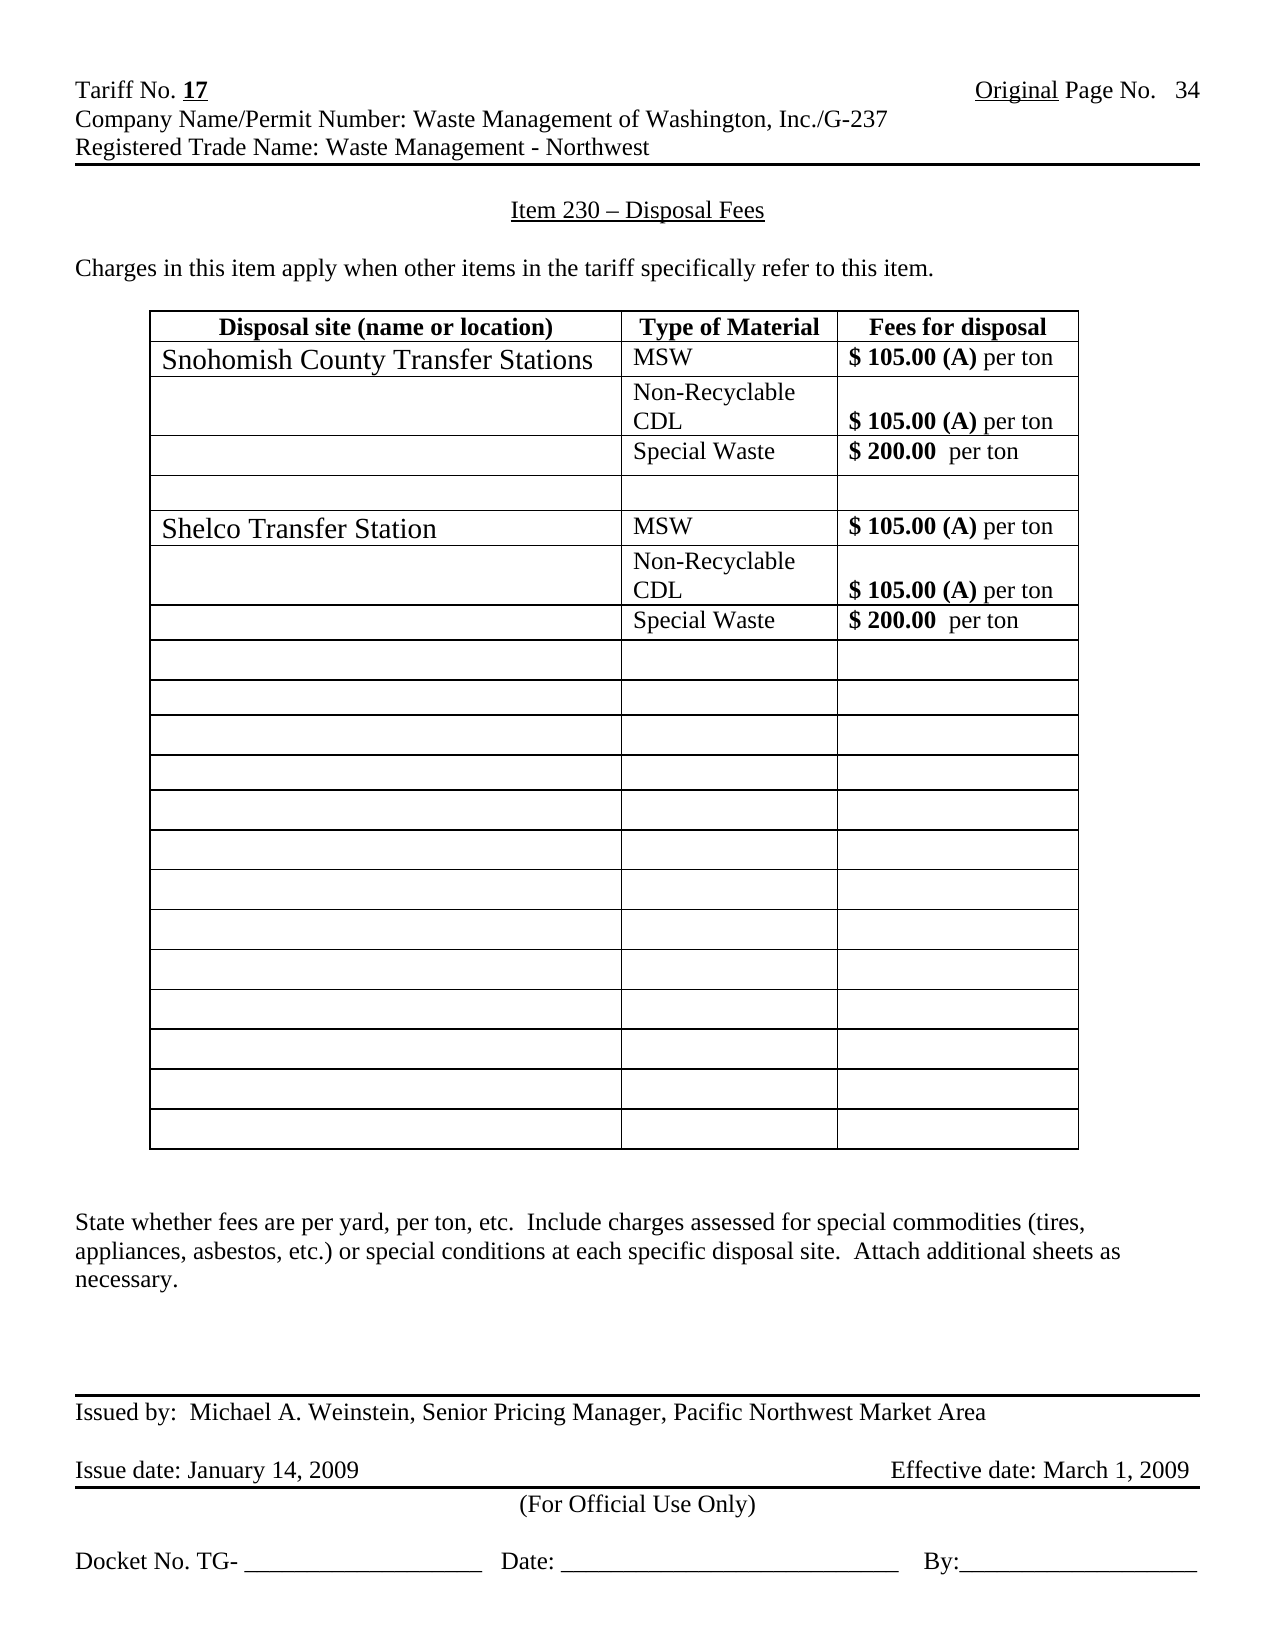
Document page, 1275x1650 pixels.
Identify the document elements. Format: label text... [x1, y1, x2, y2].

table_header Type of Material [622, 312, 837, 341]
table_cell $ 105.00 (A) per ton [838, 342, 1078, 376]
table_cell [622, 1110, 837, 1148]
table_cell $ 105.00 (A) per ton [838, 377, 1078, 435]
table_cell [622, 910, 837, 948]
table_cell [622, 1070, 837, 1108]
table_cell [622, 791, 837, 829]
table_cell [622, 641, 837, 679]
table_cell $ 200.00 per ton [838, 436, 1078, 474]
table_cell [151, 681, 621, 714]
table_cell [838, 1110, 1078, 1148]
table_cell [838, 641, 1078, 679]
table_cell Shelco Transfer Station [151, 511, 621, 545]
table_cell [151, 910, 621, 948]
table_cell [838, 990, 1078, 1028]
table_cell [151, 870, 621, 909]
table_cell Non-Recyclable CDL [622, 546, 837, 604]
table_header Disposal site (name or location) [151, 312, 621, 341]
table_cell [151, 990, 621, 1028]
table_cell [838, 716, 1078, 754]
text State whether fees are per yard, per ton, etc. Include charges assessed for special commodities (tires, appliances, asbestos, etc.) or special conditions at each specific disposal site. Attach additional sheets as necessary. [75, 1207, 1200, 1293]
table_cell [838, 476, 1078, 510]
table_cell [838, 910, 1078, 948]
table_cell [838, 1030, 1078, 1068]
table_cell [151, 546, 621, 604]
table_cell $ 105.00 (A) per ton [838, 546, 1078, 604]
table_cell [838, 791, 1078, 829]
table_cell [622, 716, 837, 754]
text Charges in this item apply when other items in the tariff specifically refer to this item. [75, 253, 1200, 281]
table_cell [622, 990, 837, 1028]
table_header Fees for disposal [838, 312, 1078, 341]
table_cell [151, 950, 621, 988]
table_cell [838, 756, 1078, 789]
table_cell [622, 476, 837, 510]
table_cell [838, 870, 1078, 909]
table_cell $ 105.00 (A) per ton [838, 511, 1078, 545]
subtitle Item 230 – Disposal Fees [75, 195, 1200, 224]
table_cell Special Waste [622, 606, 837, 639]
table_cell [151, 606, 621, 639]
table_cell [151, 377, 621, 435]
table_cell [622, 831, 837, 869]
table_cell $ 200.00 per ton [838, 606, 1078, 639]
table_cell [622, 1030, 837, 1068]
table_cell Non-Recyclable CDL [622, 377, 837, 435]
table_cell [151, 756, 621, 789]
table_cell MSW [622, 511, 837, 545]
table_cell MSW [622, 342, 837, 376]
table_cell [622, 756, 837, 789]
table_cell Snohomish Stations [151, 342, 621, 376]
table_cell [622, 950, 837, 988]
table_cell [838, 831, 1078, 869]
table_cell [838, 950, 1078, 988]
table_cell Special Waste [622, 436, 837, 474]
table_cell [151, 641, 621, 679]
table_cell [838, 681, 1078, 714]
table_cell [151, 831, 621, 869]
table_cell [151, 716, 621, 754]
table_cell [151, 1030, 621, 1068]
table_cell [151, 791, 621, 829]
table_cell [151, 1110, 621, 1148]
table_cell [151, 1070, 621, 1108]
table_cell [622, 870, 837, 909]
table_cell [151, 476, 621, 510]
table_cell [151, 436, 621, 474]
table_cell [622, 681, 837, 714]
table_cell [838, 1070, 1078, 1108]
